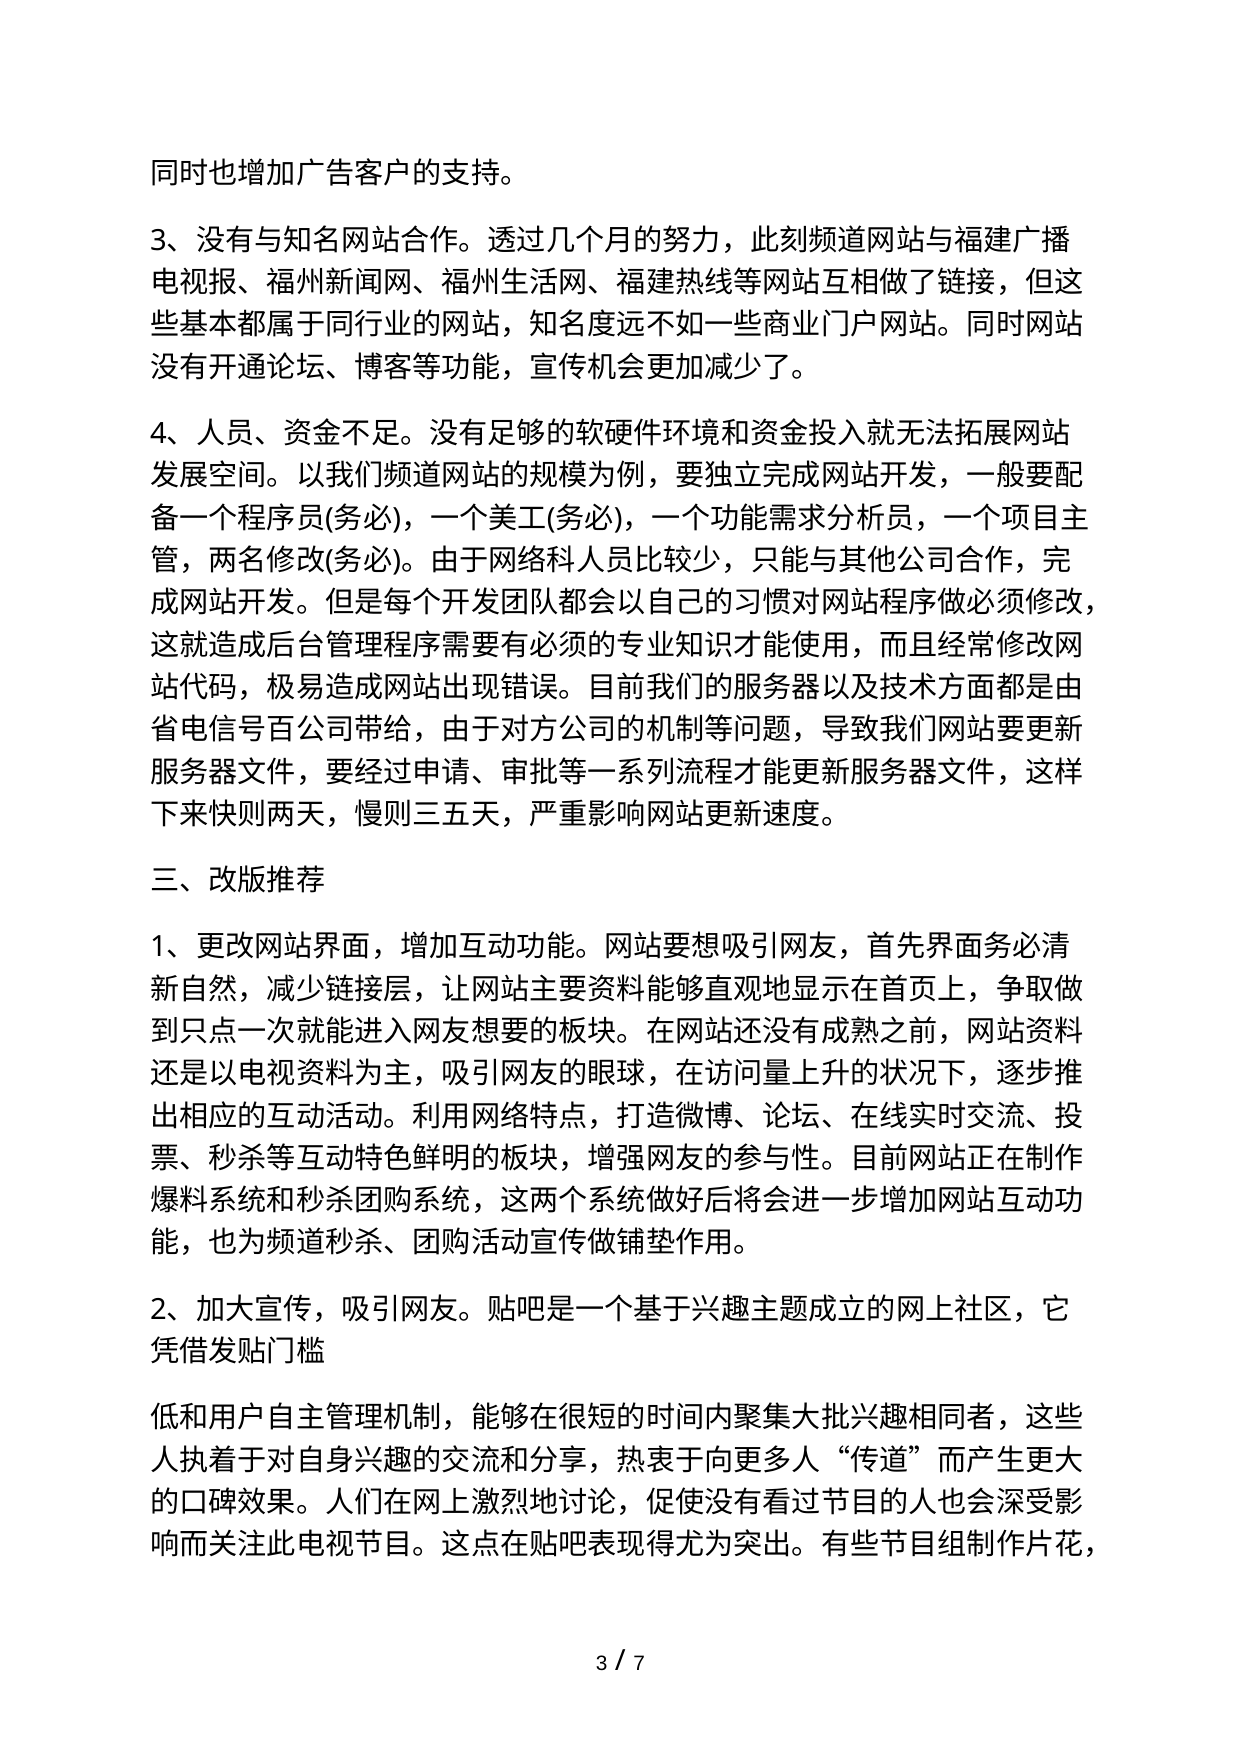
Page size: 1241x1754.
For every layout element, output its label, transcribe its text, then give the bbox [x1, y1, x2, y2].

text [150, 1394, 1090, 1563]
text 2、加大宣传，吸引网友。贴吧是一个基于兴趣主题成立的网上社区，它凭借发贴门槛 [150, 1285, 1090, 1370]
text 三、改版推荐 [150, 857, 1090, 899]
text 1、更改网站界面，增加互动功能。网站要想吸引网友，首先界面务必清新自然，减少链接层，让网站主要资料能够直观地显示在首页上，争取做到只点一次就能进入网友想要的板块。在网站还没有成熟之前，网站资料还是以电视资料为主，吸引网友的眼球，在访问量上升的状况下，逐步推出相应的互动活动。利用网络特点，打造微博、论坛、在线实时交流、投票、秒杀等互动特色鲜明的板块，增强网友的参与性。目前网站正在制作爆料系统和秒杀团购系统，这两个系统做好后将会进一步增加网站互动功能，也为频道秒杀、团购活动宣传做铺垫作用。 [150, 923, 1090, 1261]
text 4、人员、资金不足。没有足够的软硬件环境和资金投入就无法拓展网站发展空间。以我们频道网站的规模为例，要独立完成网站开发，一般要配备一个程序员(务必)，一个美工(务必)，一个功能需求分析员，一个项目主管，两名修改(务必)。由于网络科人员比较少，只能与其他公司合作，完成网站开发。但是每个开发团队都会以自己的习惯对网站程序做必须修改，这就造成后台管理程序需要有必须的专业知识才能使用，而且经常修改网站代码，极易造成网站出现错误。目前我们的服务器以及技术方面都是由省电信号百公司带给，由于对方公司的机制等问题，导致我们网站要更新服务器文件，要经过申请、审批等一系列流程才能更新服务器文件，这样下来快则两天，慢则三五天，严重影响网站更新速度。 [150, 409, 1090, 833]
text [150, 150, 1090, 192]
text 3、没有与知名网站合作。透过几个月的努力，此刻频道网站与福建广播电视报、福州新闻网、福州生活网、福建热线等网站互相做了链接，但这些基本都属于同行业的网站，知名度远不如一些商业门户网站。同时网站没有开通论坛、博客等功能，宣传机会更加减少了。 [150, 216, 1090, 386]
